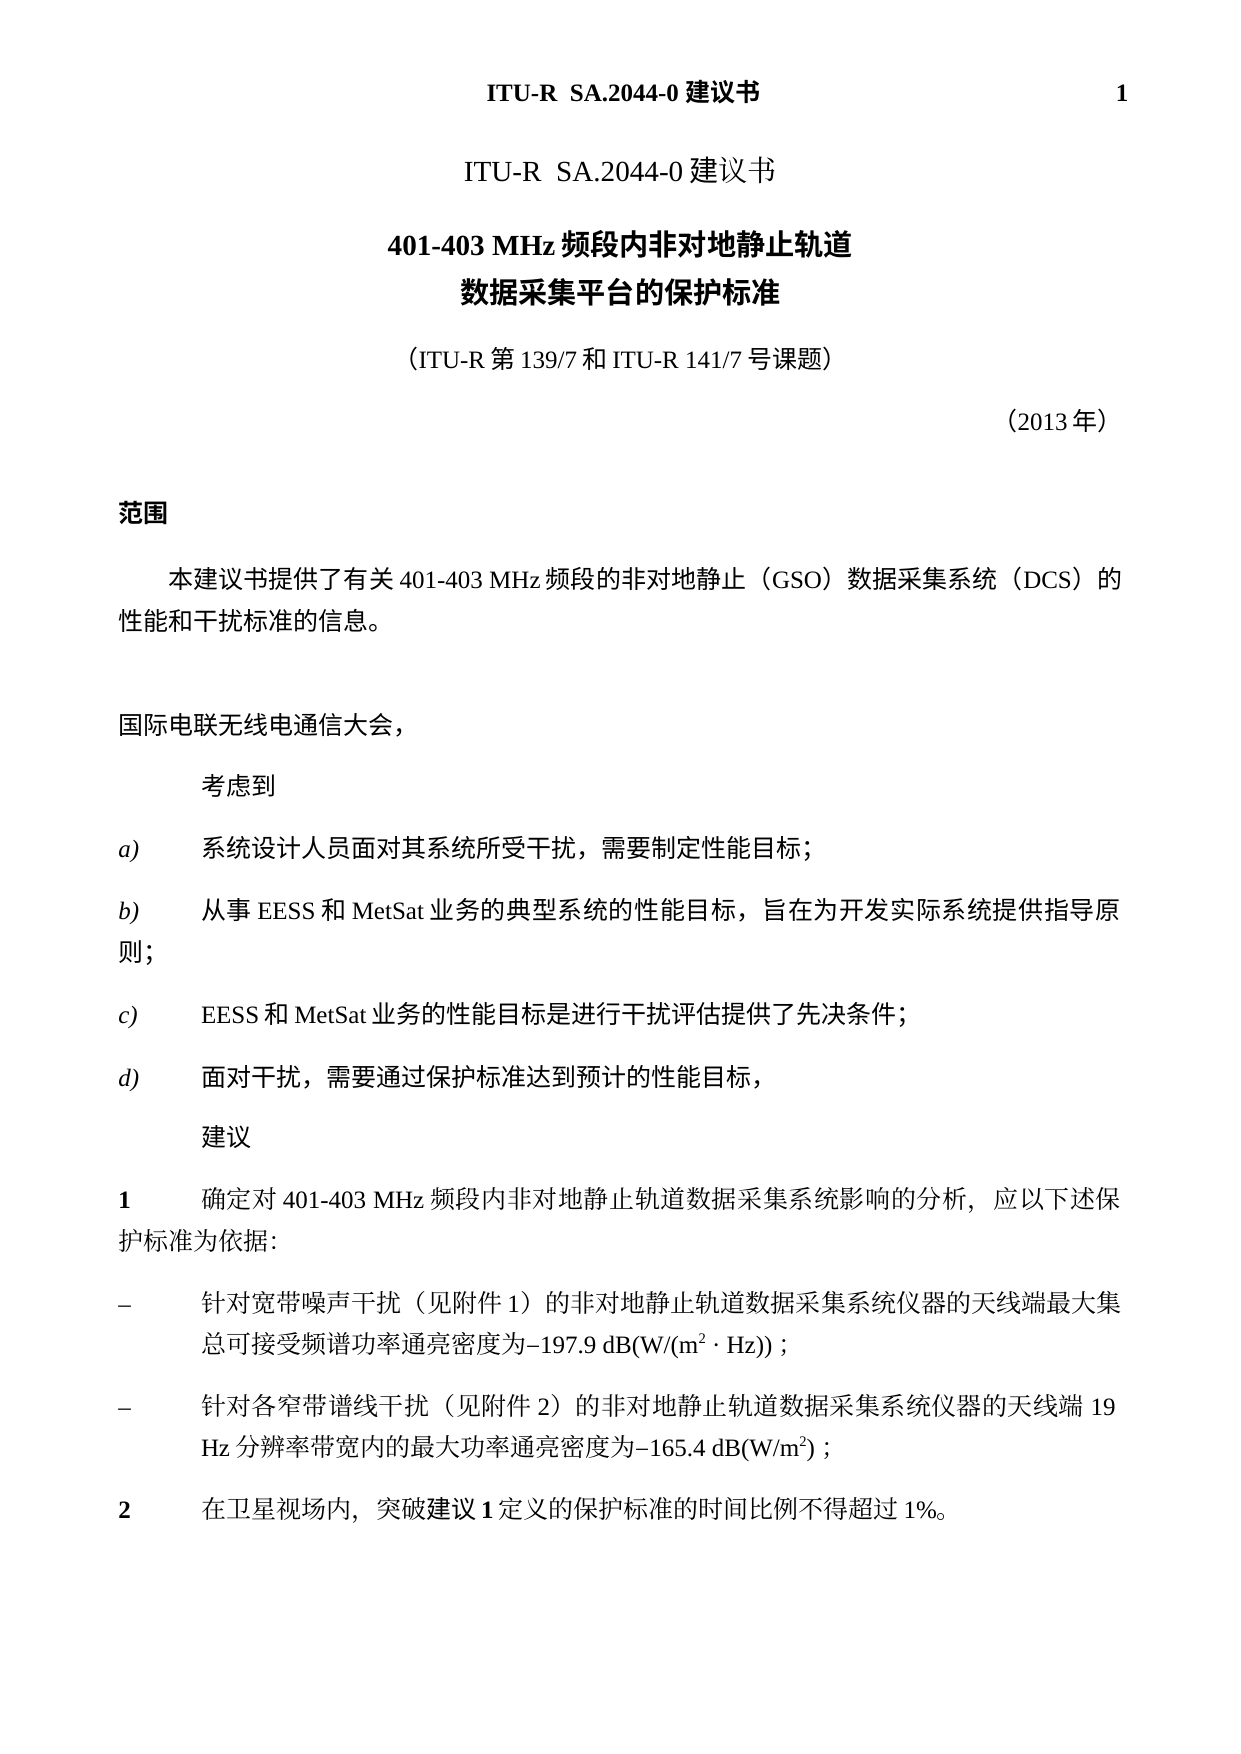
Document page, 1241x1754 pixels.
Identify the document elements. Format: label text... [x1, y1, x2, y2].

text – 针对各窄带谱线干扰（见附件2）的非对地静止轨道数据采集系统仪器的天线端19 Hz分辨率带宽内的最大功率通亮密度为–165.4 dB(W/m2) ； [118, 1387, 1122, 1464]
title 国际电联无线电通信大会， [118, 706, 1122, 742]
subtitle 范围 [118, 493, 1122, 529]
text （ITU-R第139/7和ITU-R 141/7号课题） [118, 339, 1122, 375]
text ITU-R SA.2044-0建议书 [118, 148, 1122, 190]
text – 针对宽带噪声干扰（见附件1）的非对地静止轨道数据采集系统仪器的天线端最大集总可接受频谱功率通亮密度为–197.9 dB(W/(m2 · Hz)) ； [118, 1283, 1122, 1361]
text 建议 [201, 1120, 1122, 1154]
text d) 面对干扰，需要通过保护标准达到预计的性能目标， [118, 1057, 1122, 1094]
text a) 系统设计人员面对其系统所受干扰，需要制定性能目标； [118, 828, 1122, 864]
text 1 确定对401-403 MHz频段内非对地静止轨道数据采集系统影响的分析，应以下述保护标准为依据： [118, 1180, 1122, 1257]
text 考虑到 [201, 768, 1122, 802]
text 2 在卫星视场内，突破建议1定义的保护标准的时间比例不得超过1%。 [118, 1490, 1122, 1526]
text （2013年） [118, 402, 1122, 438]
text b) 从事EESS和MetSat业务的典型系统的性能目标，旨在为开发实际系统提供指导原则； [118, 891, 1122, 969]
text 本建议书提供了有关401-403 MHz频段的非对地静止（GSO）数据采集系统（DCS）的性能和干扰标准的信息。 [118, 560, 1122, 638]
text c) EESS和MetSat业务的性能目标是进行干扰评估提供了先决条件； [118, 995, 1122, 1031]
title 401-403 MHz频段内非对地静止轨道 数据采集平台的保护标准 [118, 221, 1122, 312]
